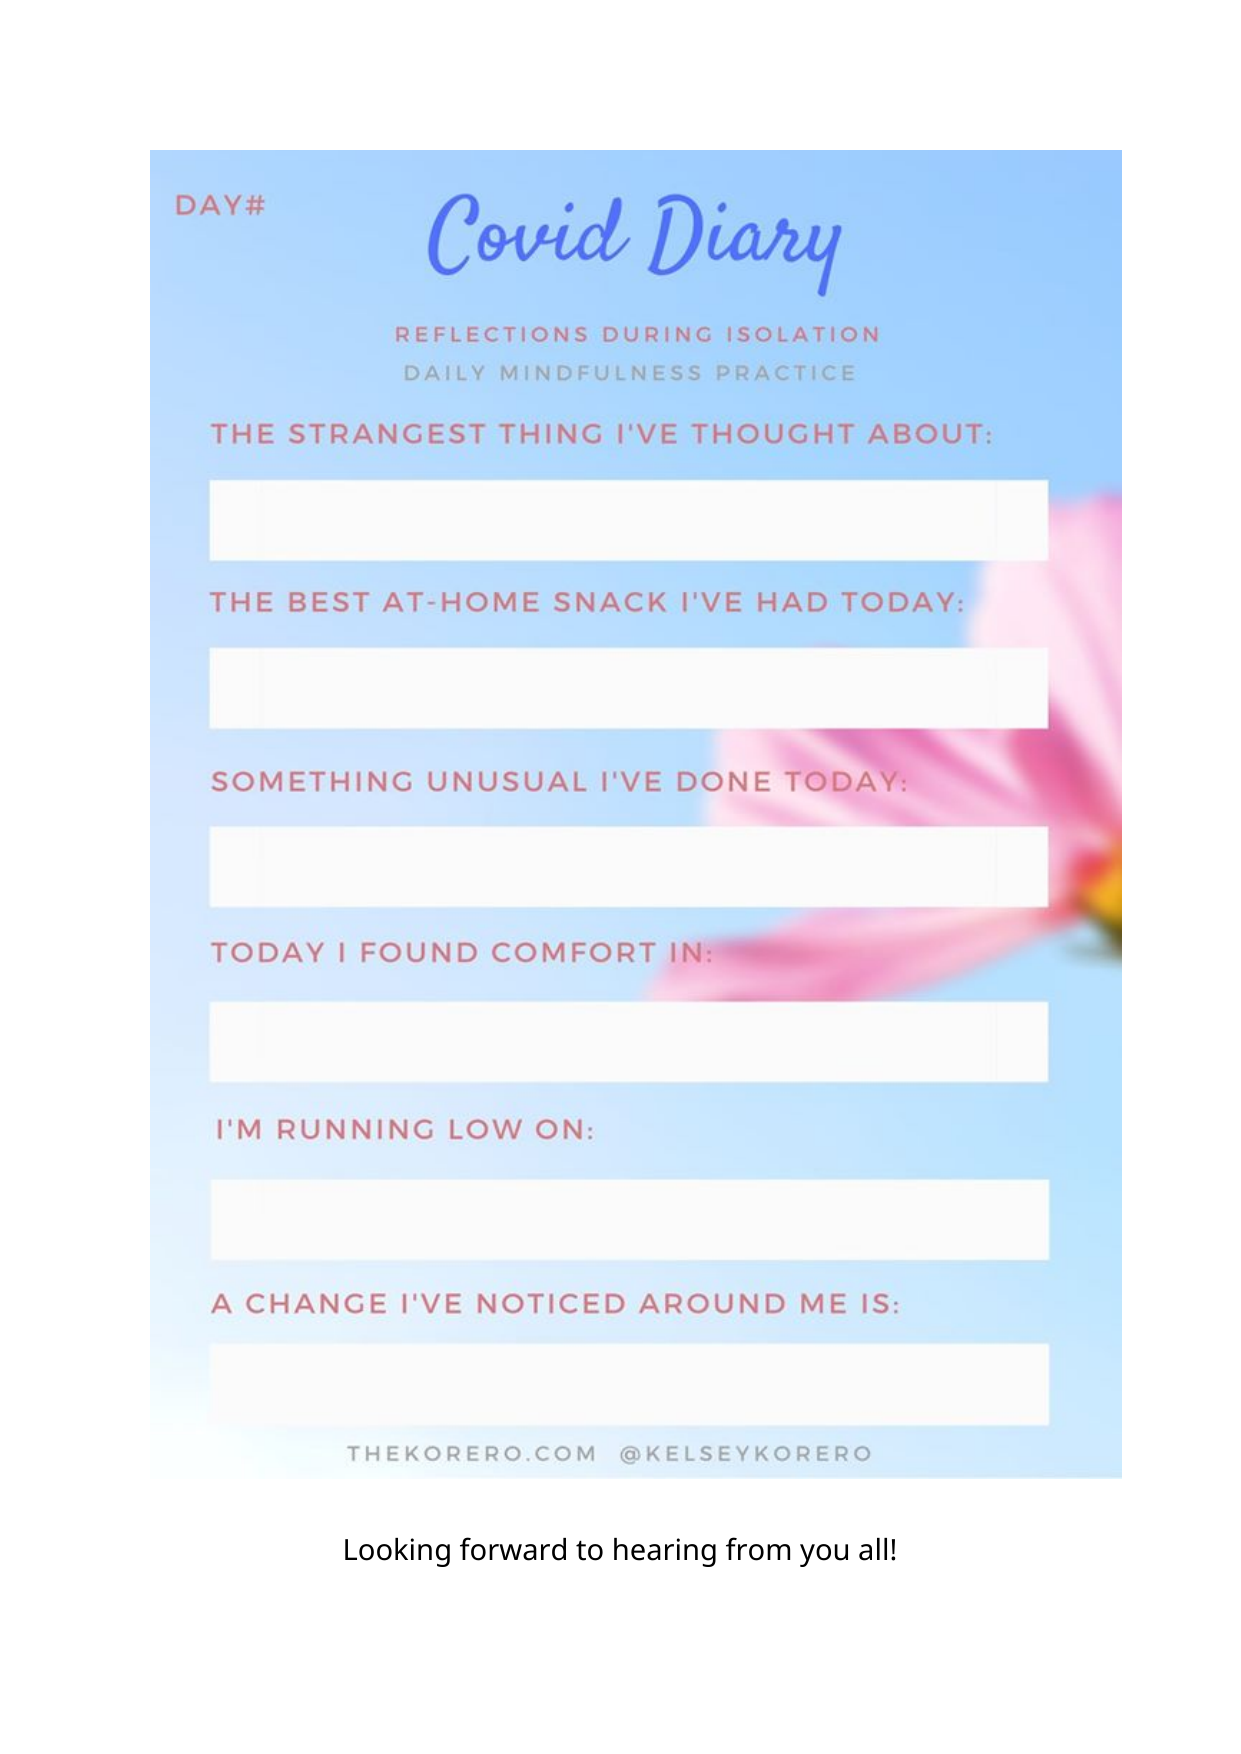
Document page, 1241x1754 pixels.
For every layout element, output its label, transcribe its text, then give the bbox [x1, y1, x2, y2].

picture [150, 150, 1122, 1479]
text Looking forward to hearing from you all! [150, 1530, 1090, 1569]
